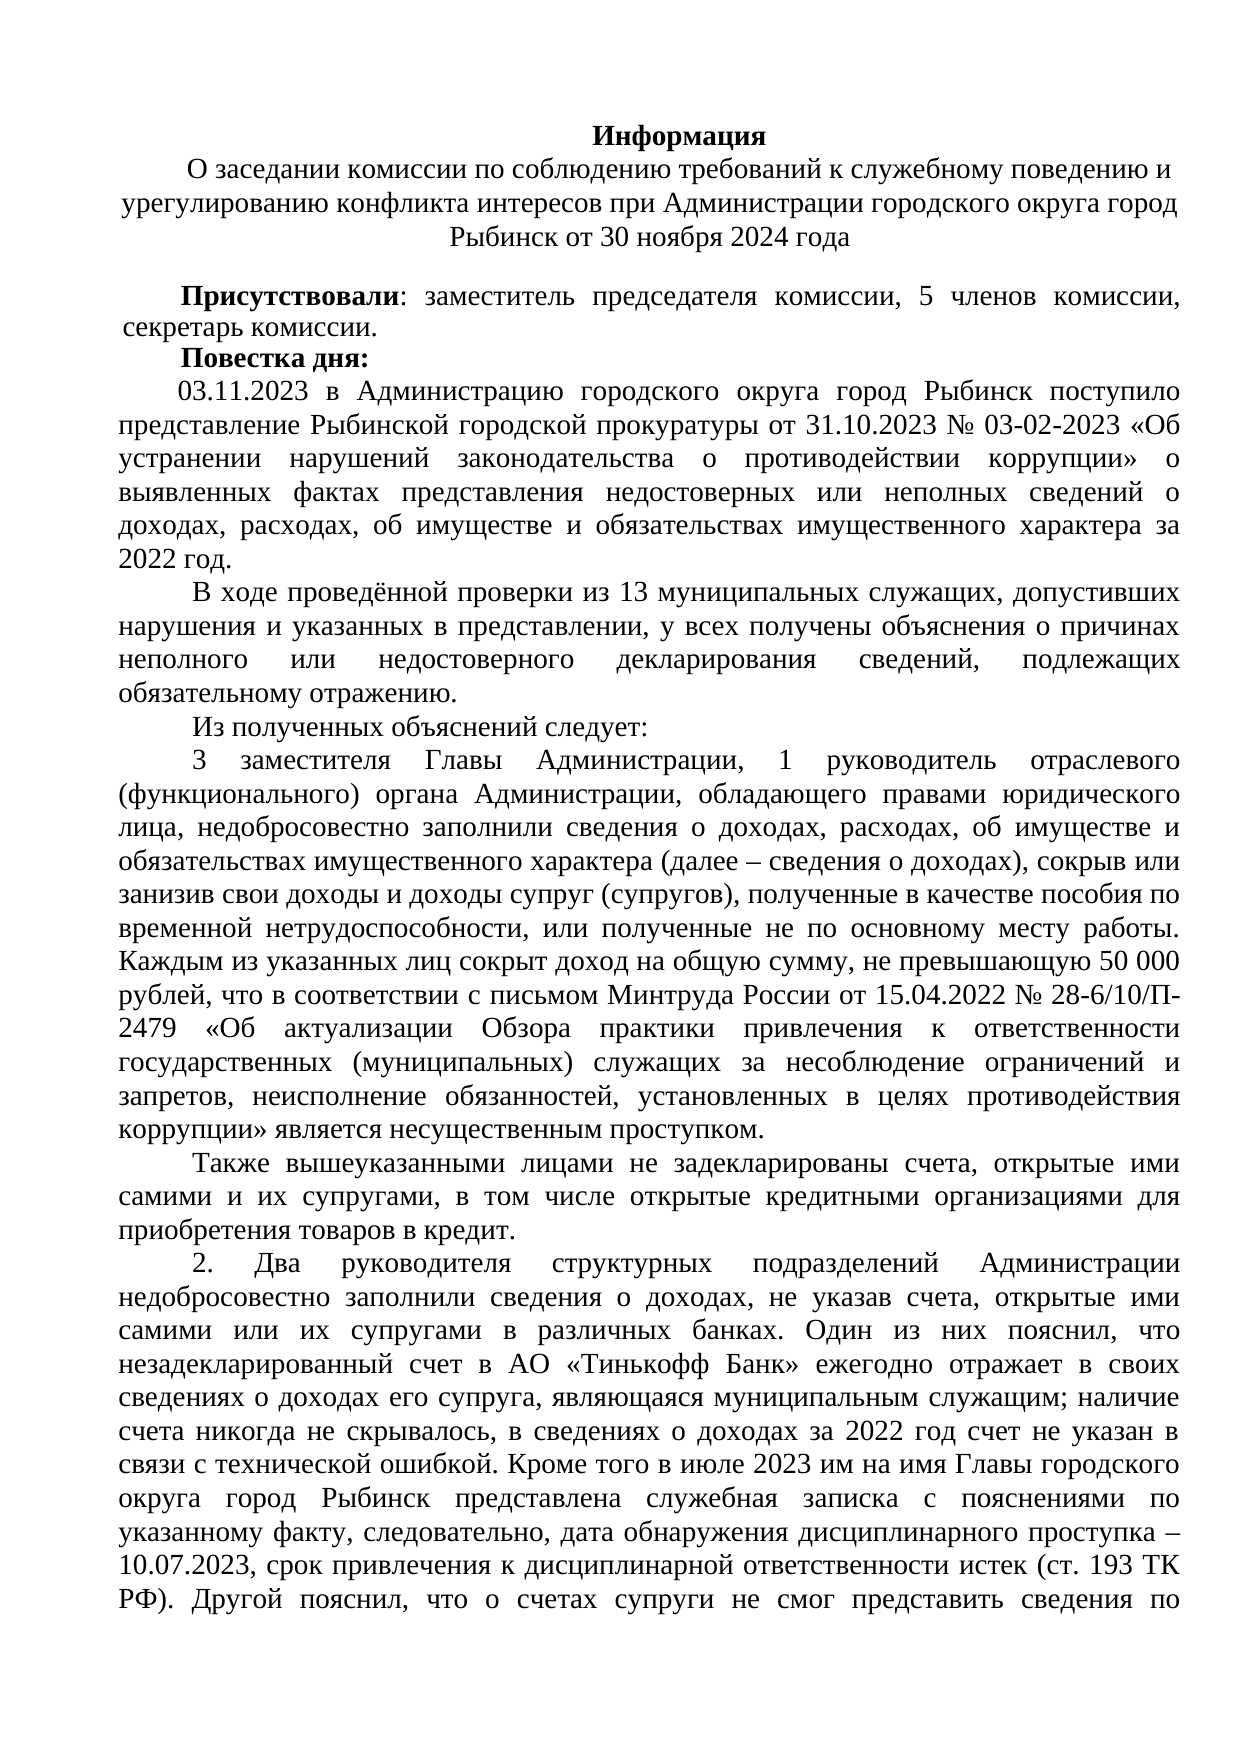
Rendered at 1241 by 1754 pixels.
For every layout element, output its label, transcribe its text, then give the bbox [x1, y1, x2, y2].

text Информация [118, 118, 1181, 152]
text О заседании комиссии по соблюдению требований к служебному поведению и урегулированию конфликта интересов при Администрации городского округа город Рыбинск от 30 ноября 2024 года [118, 152, 1181, 252]
text 03.11.2023 в Администрацию городского округа город Рыбинск поступило представление Рыбинской городской прокуратуры от 31.10.2023 № 03-02-2023 «Об устранении нарушений законодательства о противодействии коррупции» о выявленных фактах представления недостоверных или неполных сведений о доходах, расходах, об имуществе и обязательствах имущественного характера за 2022 год. [118, 373, 1181, 574]
text Из полученных объяснений следует: [118, 709, 1181, 742]
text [118, 1245, 1181, 1614]
text 3 заместителя Главы Администрации, 1 руководитель отраслевого (функционального) органа Администрации, обладающего правами юридического лица, недобросовестно заполнили сведения о доходах, расходах, об имуществе и обязательствах имущественного характера (далее – сведения о доходах), сокрыв или занизив свои доходы и доходы супруг (супругов), полученные в качестве пособия по временной нетрудоспособности, или полученные не по основному месту работы. Каждым из указанных лиц сокрыт доход на общую сумму, не превышающую 50 000 рублей, что в соответствии с письмом Минтруда России от 15.04.2022 № 28-6/10/П-2479 «Об актуализации Обзора практики привлечения к ответственности государственных (муниципальных) служащих за несоблюдение ограничений и запретов, неисполнение обязанностей, установленных в целях противодействия коррупции» является несущественным проступком. [118, 742, 1181, 1145]
text Также вышеуказанными лицами не задекларированы счета, открытые ими самими и их супругами, в том числе открытые кредитными организациями для приобретения товаров в кредит. [118, 1145, 1181, 1245]
text Присутствовали: заместитель председателя комиссии, 5 членов комиссии, секретарь комиссии. [122, 281, 1181, 342]
text Повестка дня: [122, 342, 1181, 373]
text В ходе проведённой проверки из 13 муниципальных служащих, допустивших нарушения и указанных в представлении, у всех получены объяснения о причинах неполного или недостоверного декларирования сведений, подлежащих обязательному отражению. [118, 574, 1181, 709]
